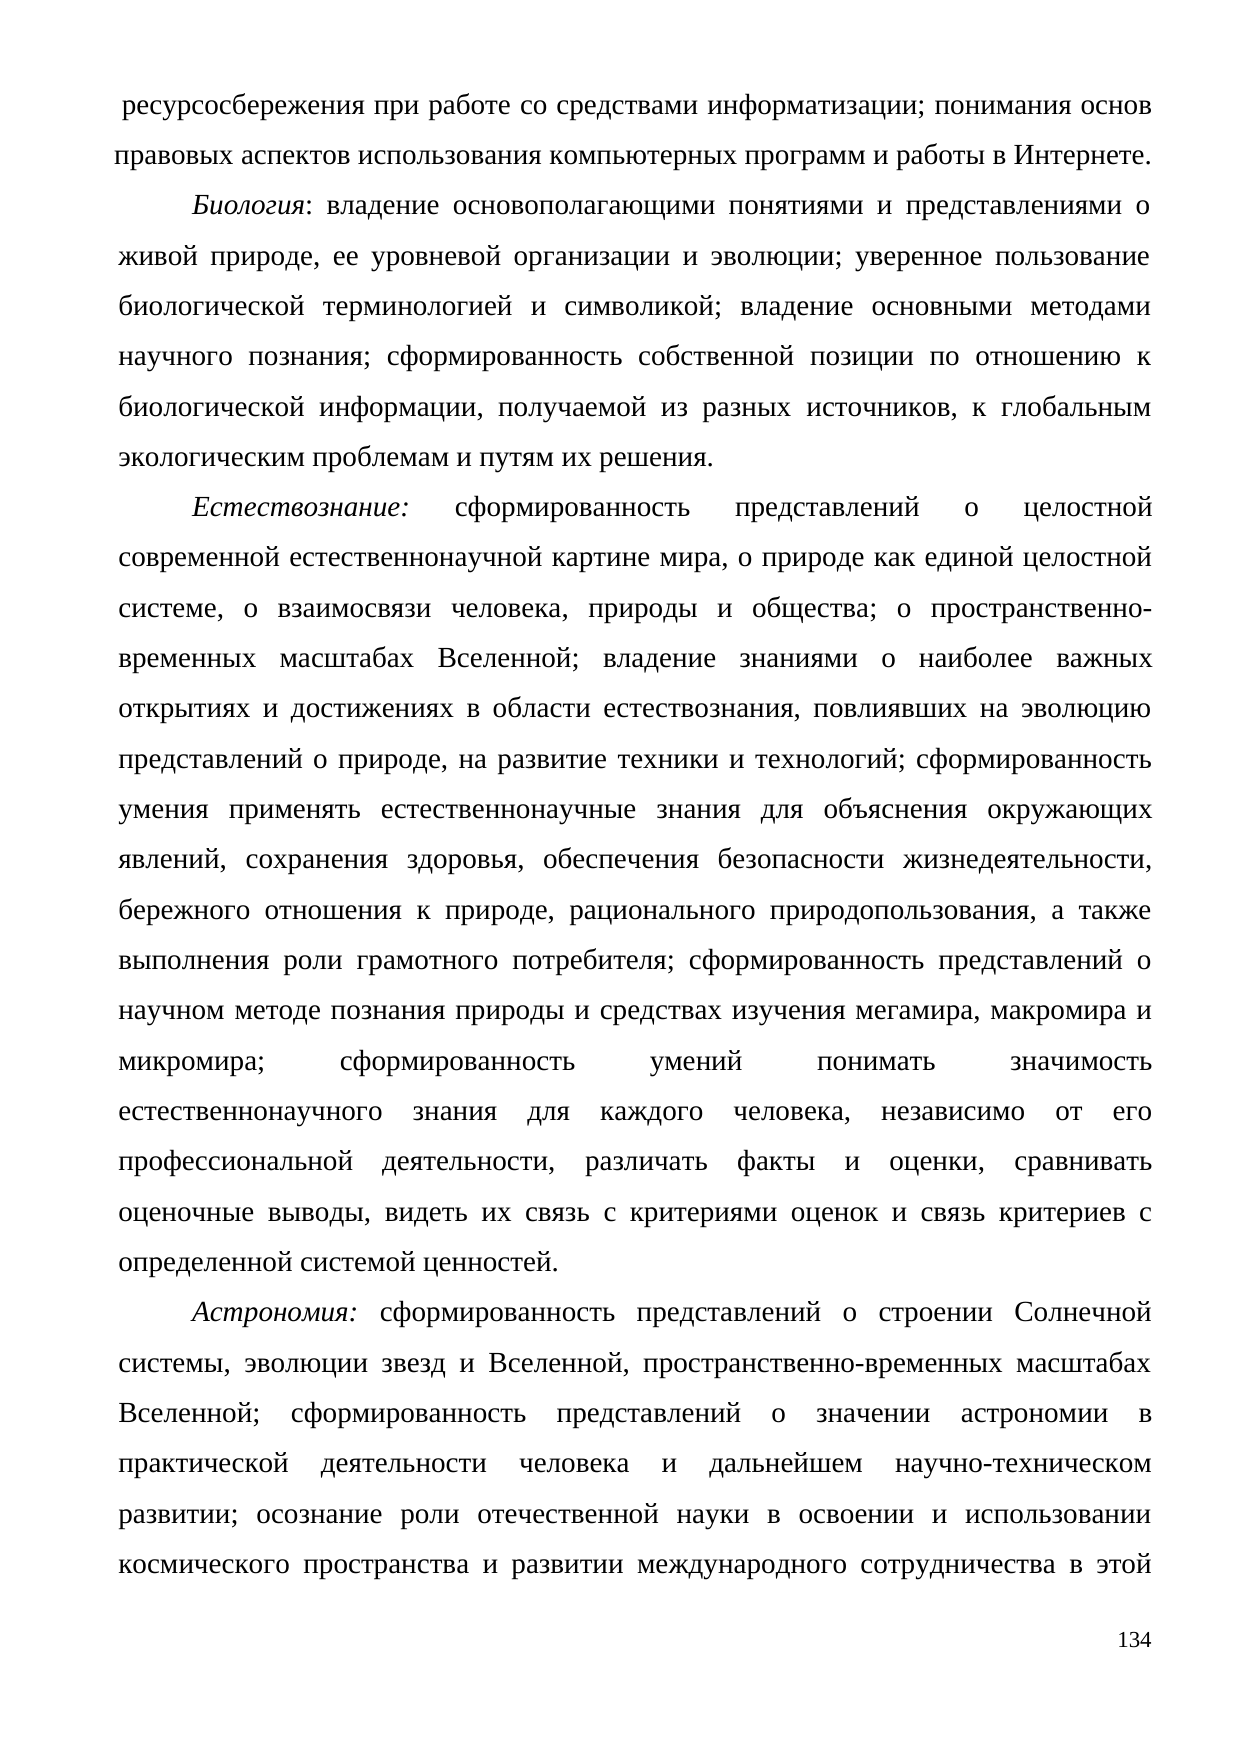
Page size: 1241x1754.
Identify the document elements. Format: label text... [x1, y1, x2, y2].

text ресурсосбережения при работе со средствами информатизации; понимания основ правовых аспектов использования компьютерных программ и работы в Интернете. [104, 87, 1152, 171]
text Естествознание: сформированность представлений о целостной современной естественнонаучной картине мира, о природе как единой целостной системе, о взаимосвязи человека, природы и общества; о пространственно- временных масштабах Вселенной; владение знаниями о наиболее важных открытиях и достижениях в области естествознания, повлиявших на эволюцию представлений о природе, на развитие техники и технологий; сформированность умения применять естественнонаучные знания для объяснения окружающих явлений, сохранения здоровья, обеспечения безопасности жизнедеятельности, бережного отношения к природе, рационального природопользования, а также выполнения роли грамотного потребителя; сформированность представлений о научном методе познания природы и средствах изучения мегамира, макромира и микромира; сформированность умений понимать значимость естественнонаучного знания для каждого человека, независимо от его профессиональной деятельности, различать факты и оценки, сравнивать оценочные выводы, видеть их связь с критериями оценок и связь критериев с определенной системой ценностей. [118, 489, 1152, 1277]
text Биология: владение основополагающими понятиями и представлениями о живой природе, ее уровневой организации и эволюции; уверенное пользование биологической терминологией и символикой; владение основными методами научного познания; сформированность собственной позиции по отношению к биологической информации, получаемой из разных источников, к глобальным экологическим проблемам и путям их решения. [118, 187, 1151, 472]
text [118, 1294, 1152, 1579]
